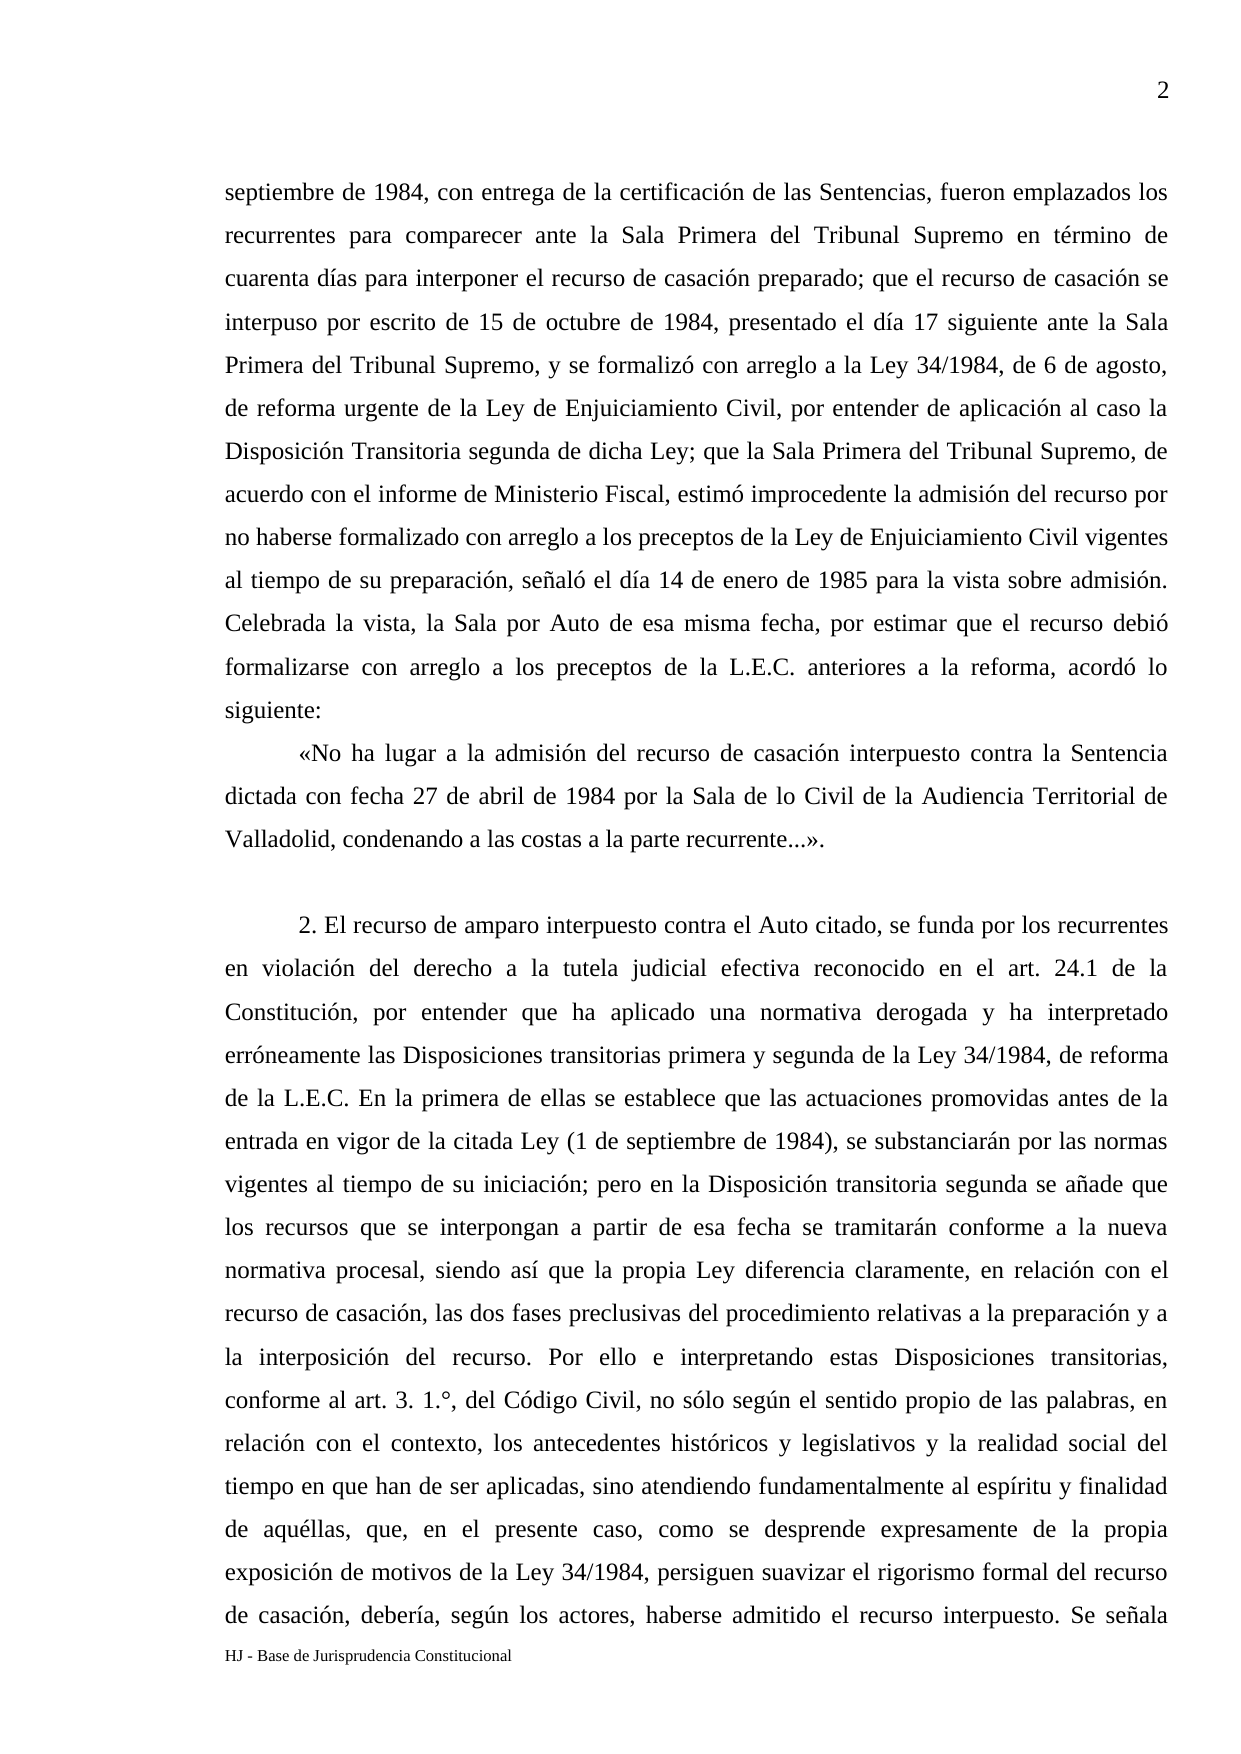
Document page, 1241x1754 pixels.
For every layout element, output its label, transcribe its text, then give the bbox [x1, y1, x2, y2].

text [224, 177, 1169, 723]
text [224, 910, 1169, 1629]
text «No ha lugar a la admisión del recurso de casación interpuesto contra la Sentencia dictada con fecha 27 de abril de 1984 por la Sala de lo Civil de la Audiencia Territorial de Valladolid, condenando a las costas a la parte recurrente...». [224, 738, 1169, 853]
